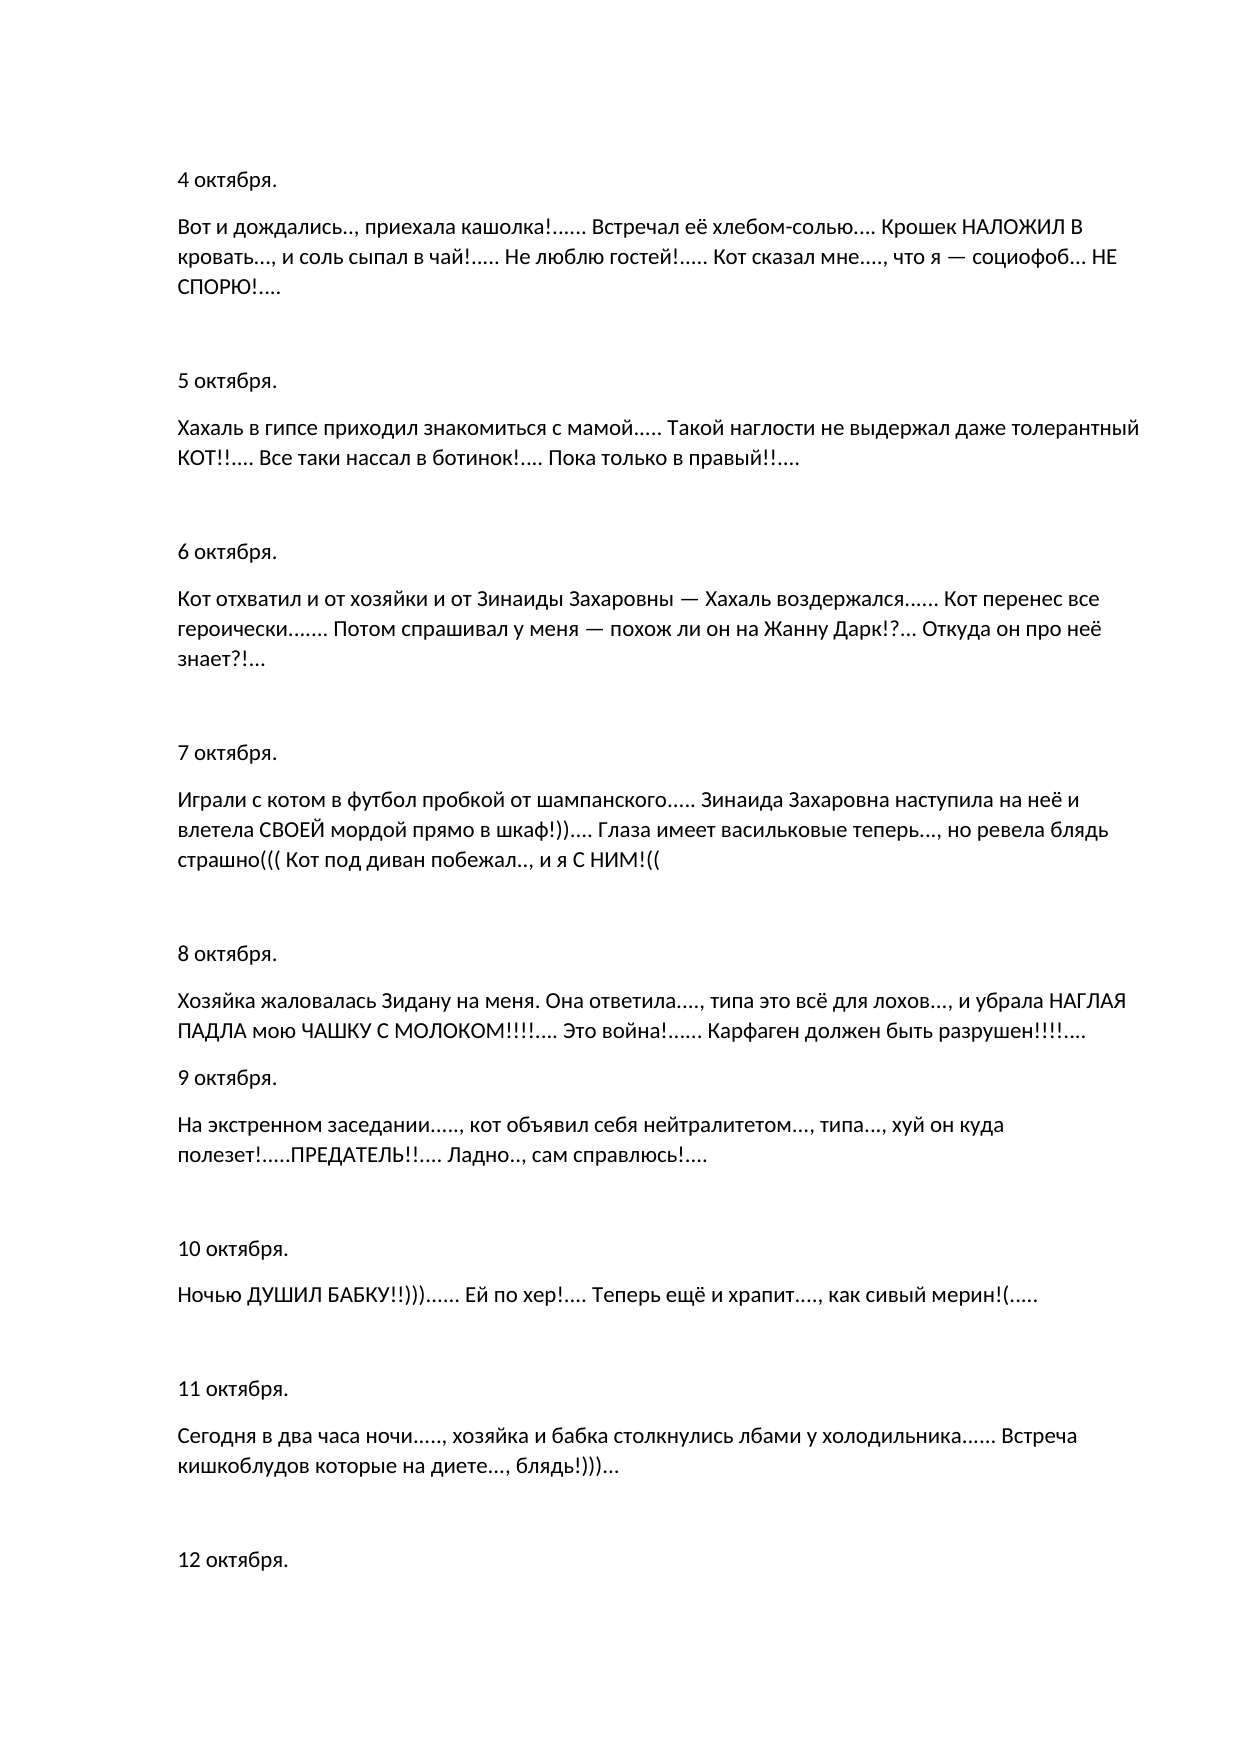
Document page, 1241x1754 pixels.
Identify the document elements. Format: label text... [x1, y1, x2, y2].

text 10 октября. [177, 1234, 1152, 1262]
text На экстренном заседании....., кот объявил себя нейтралитетом..., типа..., хуй он куда полезет!.....ПРЕДАТЕЛЬ!!.... Ладно.., сам справлюсь!.... [177, 1110, 1152, 1168]
text Ночью ДУШИЛ БАБКУ!!)))...... Ей по хер!.... Теперь ещё и храпит...., как сивый мерин!(..... [177, 1281, 1152, 1309]
text Играли с котом в футбол пробкой от шампанского..... Зинаида Захаровна наступила на неё и влетела СВОЕЙ мордой прямо в шкаф!)).... Глаза имеет васильковые теперь..., но ревела блядь страшно((( Кот под диван побежал.., и я С НИМ!(( [177, 785, 1152, 873]
text Сегодня в два часа ночи....., хозяйка и бабка столкнулись лбами у холодильника...... Встреча кишкоблудов которые на диете..., блядь!)))... [177, 1421, 1152, 1479]
text 12 октября. [177, 1545, 1152, 1573]
text 6 октября. [177, 537, 1152, 565]
text Вот и дождались.., приехала кашолка!...... Встречал её хлебом-солью.... Крошек НАЛОЖИЛ В кровать..., и соль сыпал в чай!..... Не люблю гостей!..... Кот сказал мне...., что я — социофоб... НЕ СПОРЮ!.... [177, 212, 1152, 300]
text Кот отхватил и от хозяйки и от Зинаиды Захаровны — Хахаль воздержался...... Кот перенес все героически....... Потом спрашивал у меня — похож ли он на Жанну Дарк!?... Откуда он про неё знает?!... [177, 584, 1152, 672]
text Хахаль в гипсе приходил знакомиться с мамой..... Такой наглости не выдержал даже толерантный КОТ!!.... Все таки нассал в ботинок!.... Пока только в правый!!.... [177, 413, 1152, 471]
text Хозяйка жаловалась Зидану на меня. Она ответила...., типа это всё для лохов..., и убрала НАГЛАЯ ПАДЛА мою ЧАШКУ С МОЛОКОМ!!!!.... Это война!...... Карфаген должен быть разрушен!!!!.... [177, 986, 1152, 1044]
text 8 октября. [177, 939, 1152, 967]
text 4 октября. [177, 165, 1152, 193]
text 5 октября. [177, 366, 1152, 394]
text 7 октября. [177, 738, 1152, 766]
text 9 октября. [177, 1063, 1152, 1091]
text 11 октября. [177, 1374, 1152, 1402]
